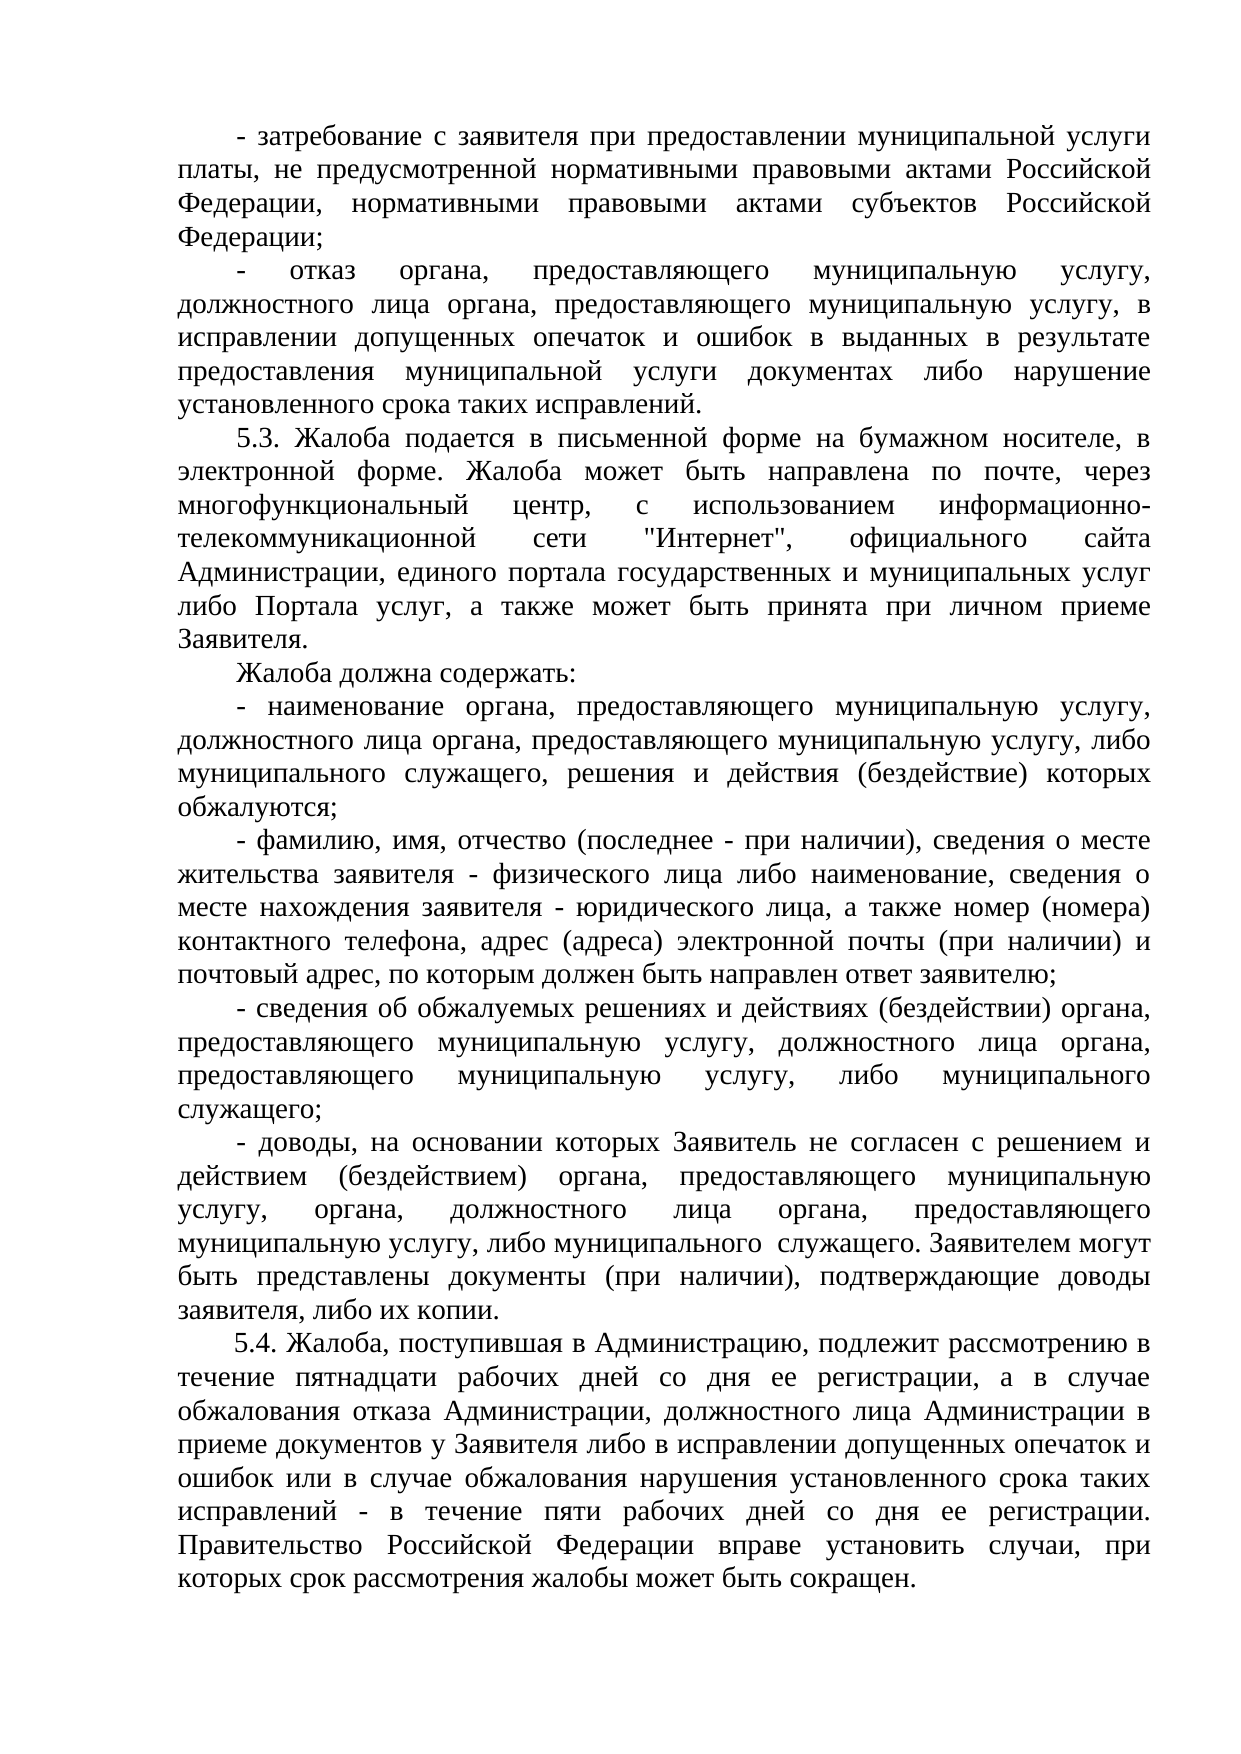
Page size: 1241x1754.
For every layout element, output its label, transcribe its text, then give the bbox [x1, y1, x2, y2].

text 5.3. Жалоба подается в письменной форме на бумажном носителе, в электронной форме. Жалоба может быть направлена по почте, через многофункциональный центр, с использованием информационно-телекоммуникационной сети "Интернет", официального сайта Администрации, единого портала государственных и муниципальных услуг либо Портала услуг, а также может быть принята при личном приеме Заявителя. [177, 420, 1152, 655]
text - сведения об обжалуемых решениях и действиях (бездействии) органа, предоставляющего муниципальную услугу, должностного лица органа, предоставляющего муниципальную услугу, либо муниципального служащего; [177, 990, 1152, 1124]
text - фамилию, имя, отчество (последнее - при наличии), сведения о месте жительства заявителя - физического лица либо наименование, сведения о месте нахождения заявителя - юридического лица, а также номер (номера) контактного телефона, адрес (адреса) электронной почты (при наличии) и почтовый адрес, по которым должен быть направлен ответ заявителю; [177, 822, 1152, 990]
text Жалоба должна содержать: [177, 655, 1152, 688]
text 5.4. Жалоба, поступившая в Администрацию, подлежит рассмотрению в течение пятнадцати рабочих дней со дня ее регистрации, а в случае обжалования отказа Администрации, должностного лица Администрации в приеме документов у Заявителя либо в исправлении допущенных опечаток и ошибок или в случае обжалования нарушения установленного срока таких исправлений - в течение пяти рабочих дней со дня ее регистрации. Правительство Российской Федерации вправе установить случаи, при которых срок рассмотрения жалобы может быть сокращен. [177, 1326, 1152, 1594]
text - доводы, на основании которых Заявитель не согласен с решением и действием (бездействием) органа, предоставляющего муниципальную услугу, органа, должностного лица органа, предоставляющего муниципальную услугу, либо муниципального служащего. Заявителем могут быть представлены документы (при наличии), подтверждающие доводы заявителя, либо их копии. [177, 1124, 1152, 1326]
text - затребование с заявителя при предоставлении муниципальной услуги платы, не предусмотренной нормативными правовыми актами Российской Федерации, нормативными правовыми актами субъектов Российской Федерации; [177, 118, 1152, 252]
text - отказ органа, предоставляющего муниципальную услугу, должностного лица органа, предоставляющего муниципальную услугу, в исправлении допущенных опечаток и ошибок в выданных в результате предоставления муниципальной услуги документах либо нарушение установленного срока таких исправлений. [177, 252, 1152, 420]
text - наименование органа, предоставляющего муниципальную услугу, должностного лица органа, предоставляющего муниципальную услугу, либо муниципального служащего, решения и действия (бездействие) которых обжалуются; [177, 688, 1152, 822]
